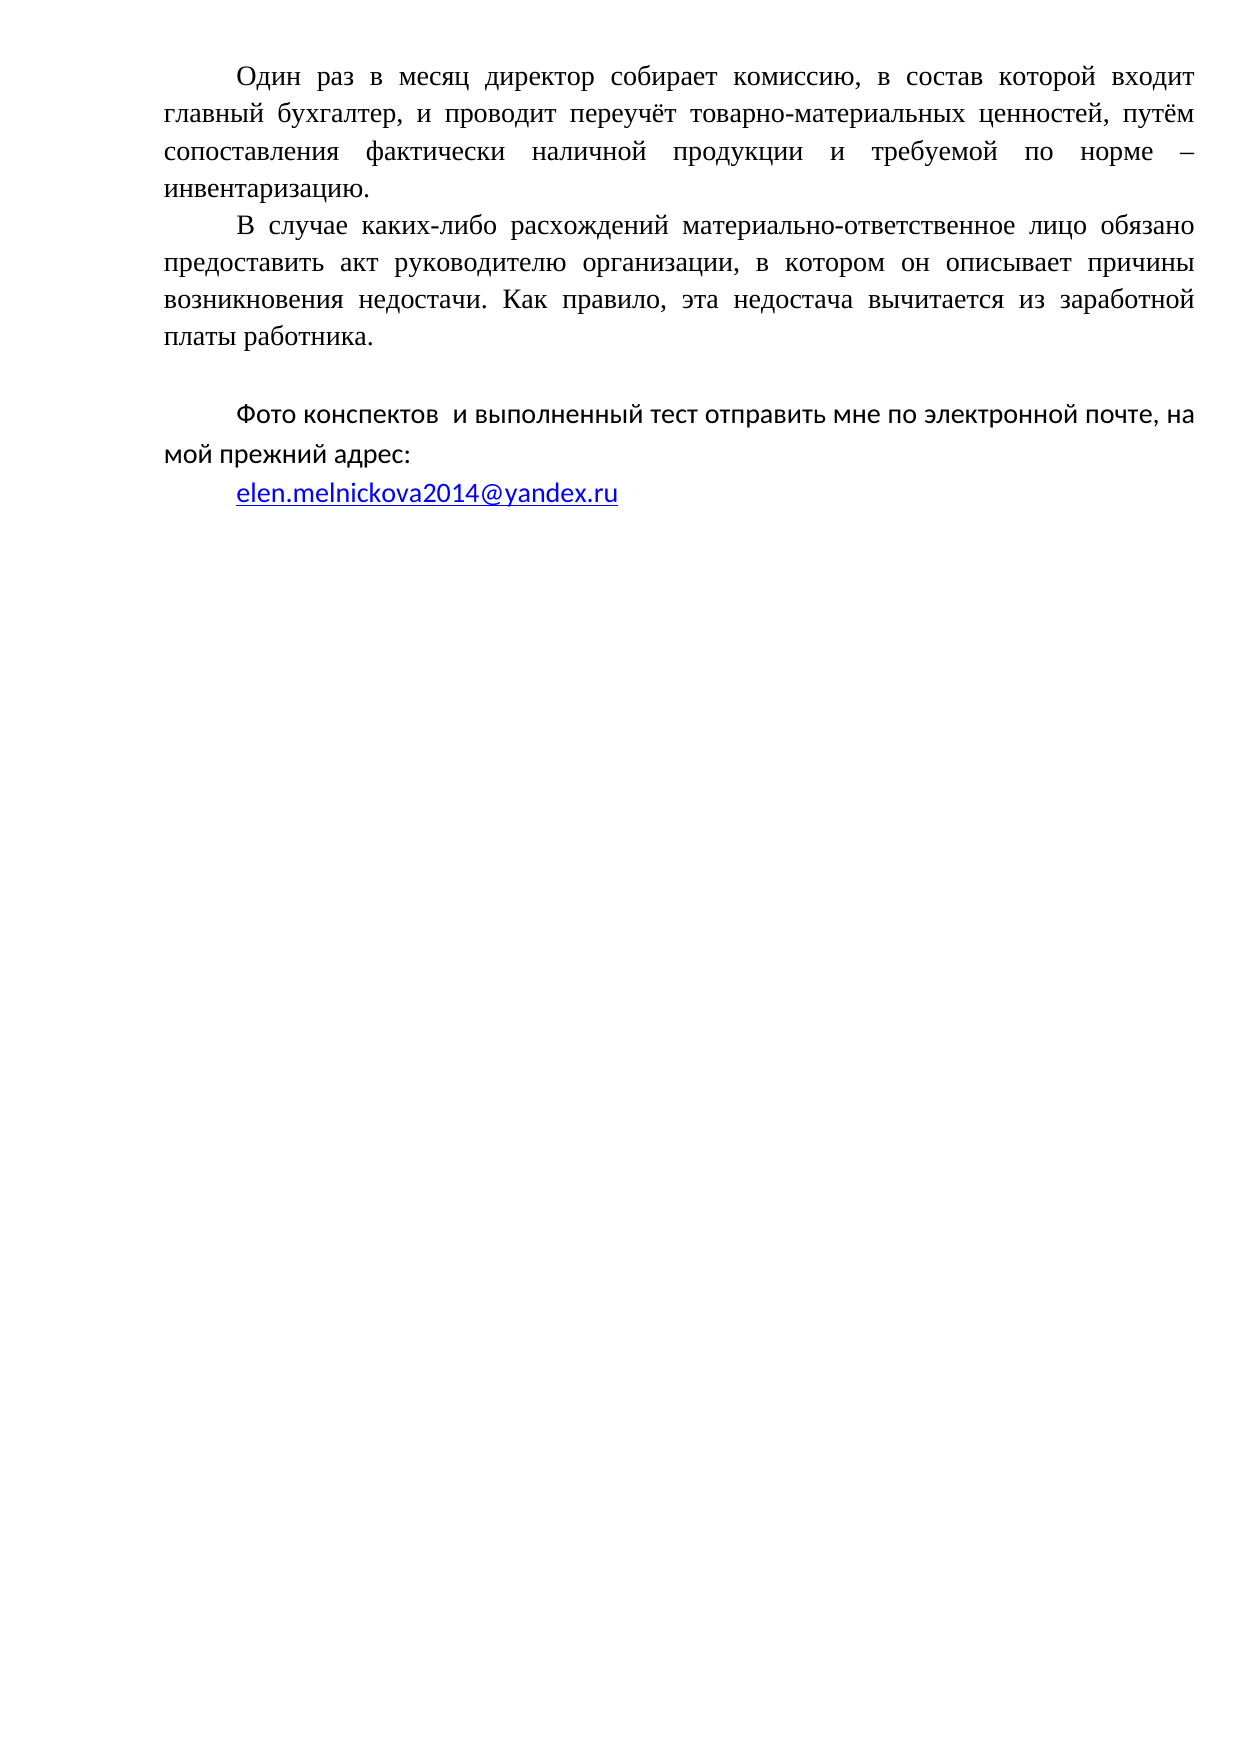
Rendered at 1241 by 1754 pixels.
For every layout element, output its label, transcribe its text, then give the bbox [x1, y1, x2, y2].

list Фото конспектов и выполненный тест отправить мне по электронной почте, на мой прежний адрес: [164, 396, 1196, 470]
list elen.melnickova2014@yandex.ru [164, 475, 1196, 509]
list Один раз в месяц директор собирает комиссию, в состав которой входит главный бухгалтер, и проводит переучёт товарно-материальных ценностей, путём сопоставления фактически наличной продукции и требуемой по норме – инвентаризацию. В случае каких-либо расхождений материально-ответственное лицо обязано предоставить акт руководителю организации, в котором он описывает причины возникновения недостачи. Как правило, эта недостача вычитается из заработной платы работника. [164, 59, 1196, 352]
